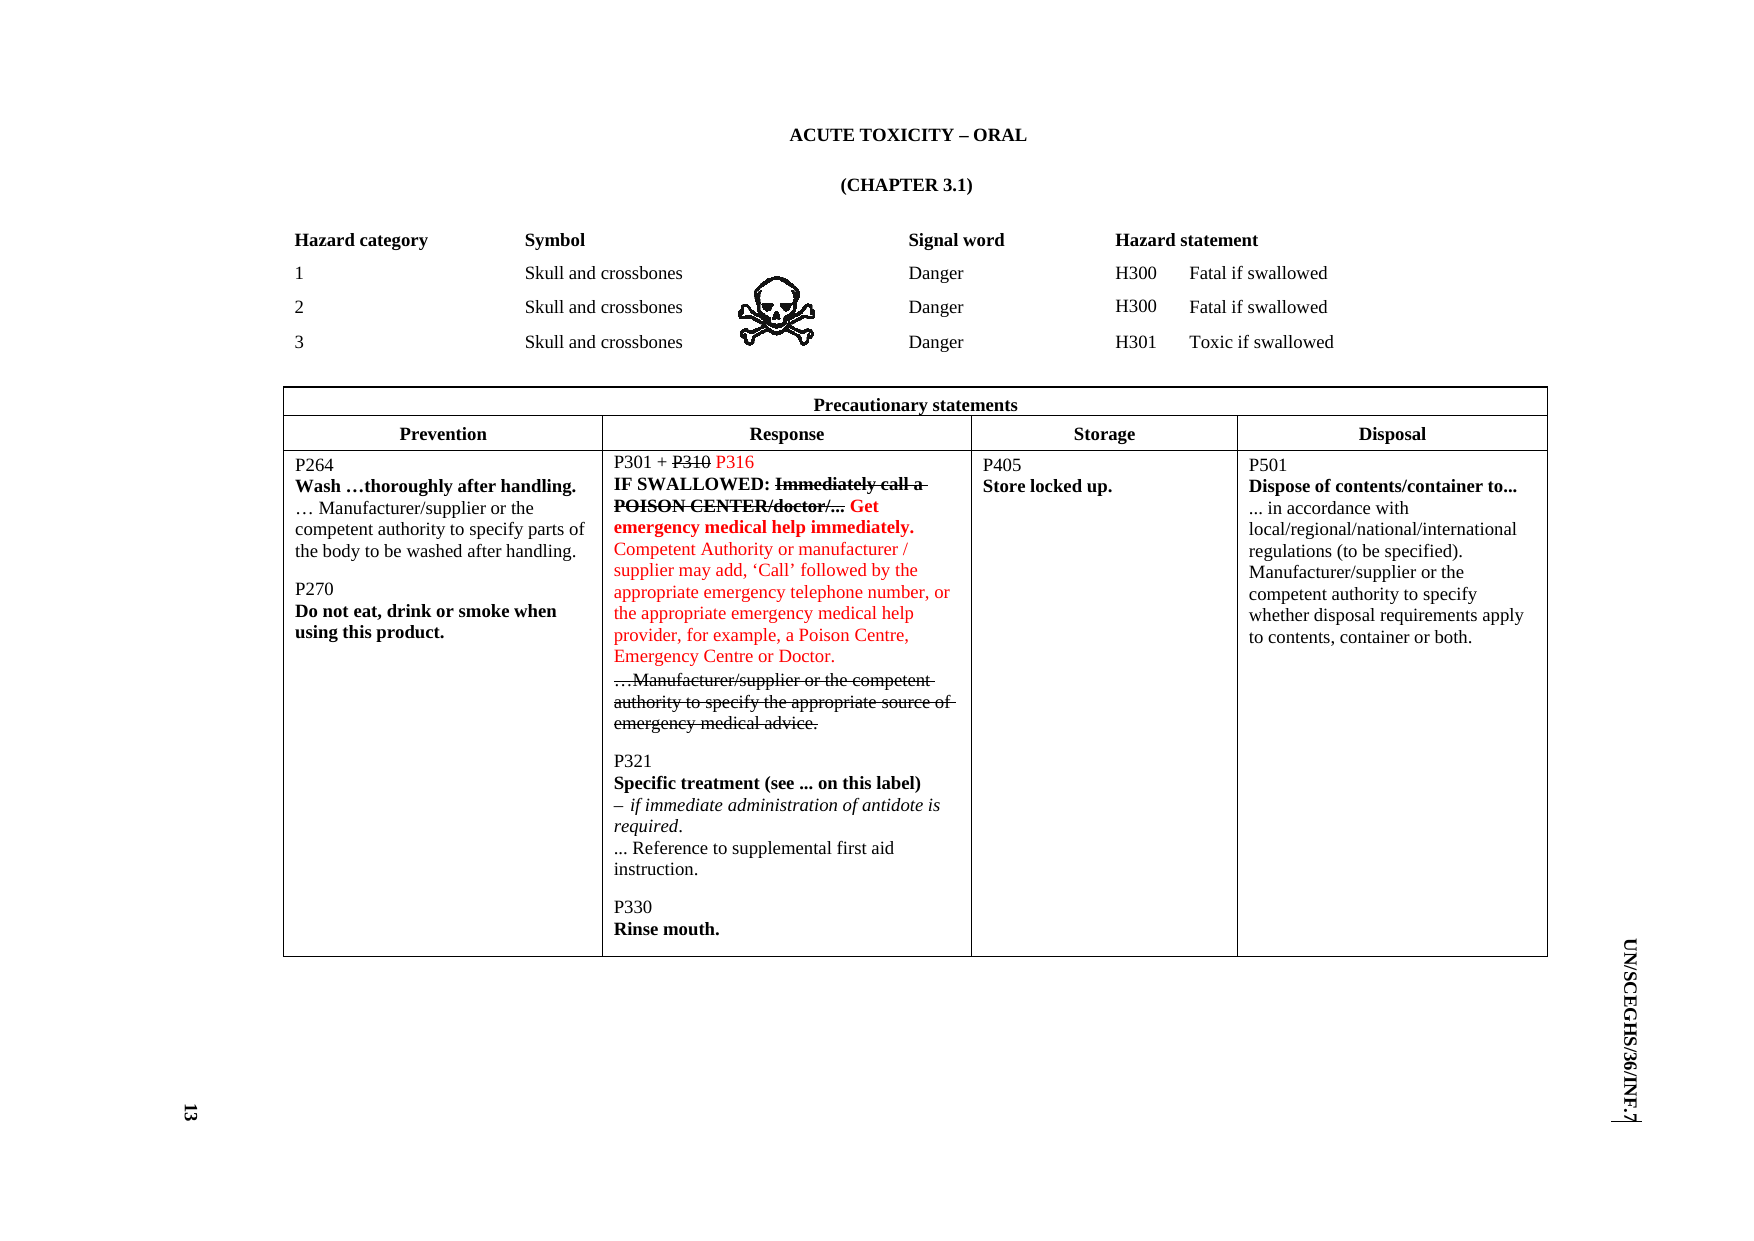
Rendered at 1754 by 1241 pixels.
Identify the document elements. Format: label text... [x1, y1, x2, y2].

table_cell Skull and crossbones [513, 254, 720, 288]
table_header Hazard category [283, 221, 513, 254]
table_cell H300 [1104, 288, 1178, 322]
table_cell H300 [1104, 254, 1178, 288]
table_cell Danger [897, 254, 1104, 288]
table_cell Toxic if swallowed [1178, 322, 1550, 361]
table_header Signal word [897, 221, 1104, 254]
table_cell 2 [283, 288, 513, 322]
table_cell P501 Dispose of contents/container to... ... in accordance with local/regional/national/international regulations (to be specified). Manufacturer/supplier or the competent authority to specify whether disposal requirements apply to contents, container or both. [1238, 451, 1547, 956]
table_cell Danger [897, 322, 1104, 361]
table_cell Skull and crossbones [513, 322, 720, 361]
table_cell P301 + P310 P316 IF SWALLOWED: Immediately call a POISON CENTER/doctor/... Get emergency medical help immediately. Competent Authority or manufacturer / supplier may add, ‘Call’ followed by the appropriate emergency telephone number, or the appropriate emergency medical help provider, for example, a Poison Centre, Emergency Centre or Doctor. …Manufacturer/supplier or the competent authority to specify the appropriate source of emergency medical advice. P321 Specific treatment (see ... on this label) – if immediate administration of antidote is required. ... Reference to supplemental first aid instruction. P330 Rinse mouth. [603, 451, 971, 956]
table_cell P405 Store locked up. [972, 451, 1237, 956]
subtitle ACUTE TOXICITY – ORAL [236, 124, 1577, 146]
text (CHAPTER 3.1) [236, 171, 1577, 196]
table_cell Fatal if swallowed [1178, 288, 1550, 322]
table_header Symbol [513, 221, 897, 254]
table_cell 1 [283, 254, 513, 288]
table_header Precautionary statements [284, 388, 1547, 415]
table_cell Disposal [1238, 416, 1547, 450]
table_cell Skull and crossbones [513, 288, 720, 322]
table_cell Danger [897, 288, 1104, 322]
table_cell 3 [283, 322, 513, 361]
table_cell Fatal if swallowed [1178, 254, 1550, 288]
table_cell Storage [972, 416, 1237, 450]
table_cell P264 Wash …thoroughly after handling. … Manufacturer/supplier or the competent authority to specify parts of the body to be washed after handling. P270 Do not eat, drink or smoke when using this product. [284, 451, 602, 956]
table_cell H301 [1104, 322, 1178, 361]
table_cell Prevention [284, 416, 602, 450]
table_cell Response [603, 416, 971, 450]
table_cell [720, 254, 897, 361]
table_header Hazard statement [1104, 221, 1550, 254]
picture [731, 258, 824, 358]
